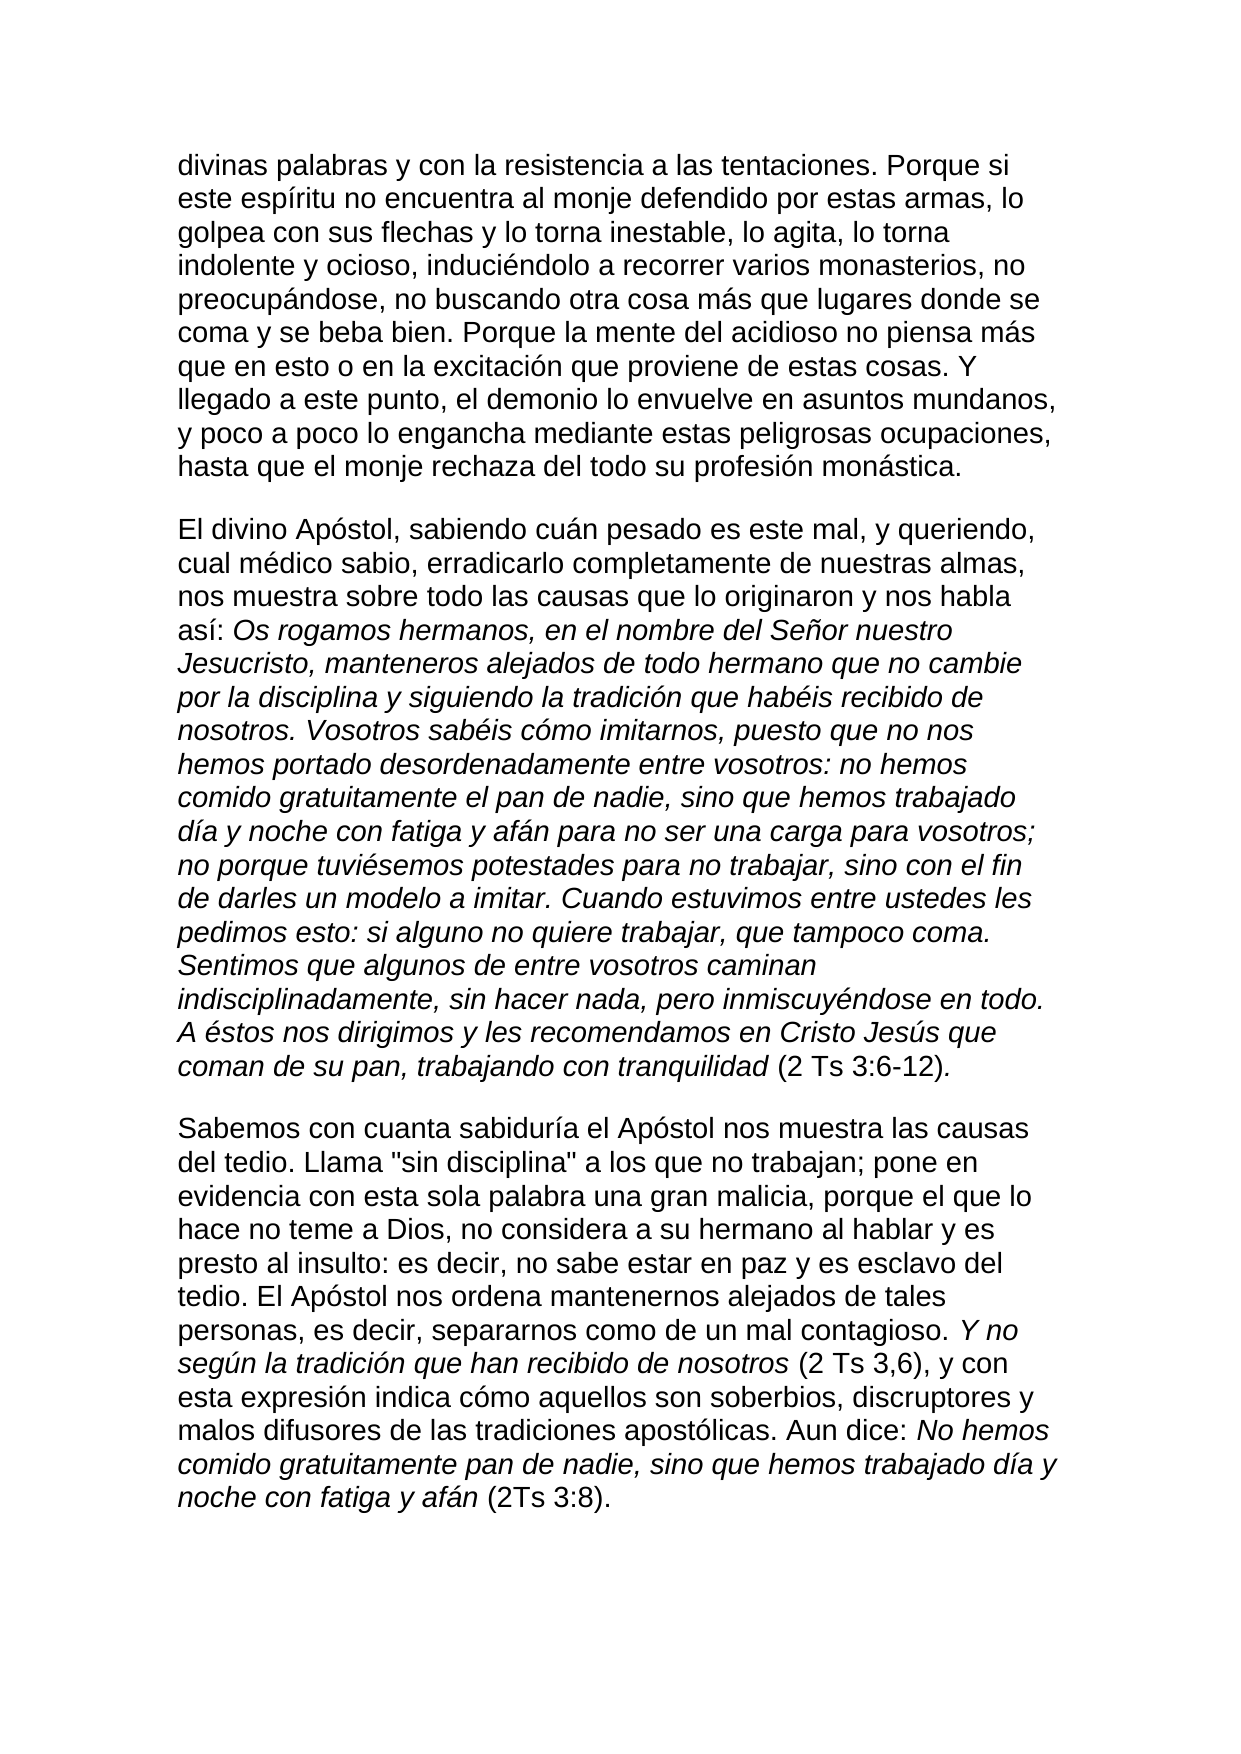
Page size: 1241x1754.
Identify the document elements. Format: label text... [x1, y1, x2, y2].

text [177, 148, 1063, 483]
text El divino Apóstol, sabiendo cuán pesado es este mal, y queriendo, cual médico sabio, erradicarlo completamente de nuestras almas, nos muestra sobre todo las causas que lo originaron y nos habla así: Os rogamos hermanos, en el nombre del Señor nuestro Jesucristo, manteneros alejados de todo hermano que no cambie por la disciplina y siguiendo la tradición que habéis recibido de nosotros. Vosotros sabéis cómo imitarnos, puesto que no nos hemos portado desordenadamente entre vosotros: no hemos comido gratuitamente el pan de nadie, sino que hemos trabajado día y noche con fatiga y afán para no ser una carga para vosotros; no porque tuviésemos potestades para no trabajar, sino con el fin de darles un modelo a imitar. Cuando estuvimos entre ustedes les pedimos esto: si alguno no quiere trabajar, que tampoco coma. Sentimos que algunos de entre vosotros caminan indisciplinadamente, sin hacer nada, pero inmiscuyéndose en todo. A éstos nos dirigimos y les recomendamos en Cristo Jesús que coman de su pan, trabajando con tranquilidad (2 Ts 3:6-12). [177, 512, 1063, 1082]
text Sabemos con cuanta sabiduría el Apóstol nos muestra las causas del tedio. Llama "sin disciplina" a los que no trabajan; pone en evidencia con esta sola palabra una gran malicia, porque el que lo hace no teme a Dios, no considera a su hermano al hablar y es presto al insulto: es decir, no sabe estar en paz y es esclavo del tedio. El Apóstol nos ordena mantenernos alejados de tales personas, es decir, separarnos como de un mal contagioso. Y no según la tradición que han recibido de nosotros (2 Ts 3,6), y con esta expresión indica cómo aquellos son soberbios, discruptores y malos difusores de las tradiciones apostólicas. Aun dice: No hemos comido gratuitamente pan de nadie, sino que hemos trabajado día y noche con fatiga y afán (2Ts 3:8). [177, 1112, 1063, 1514]
